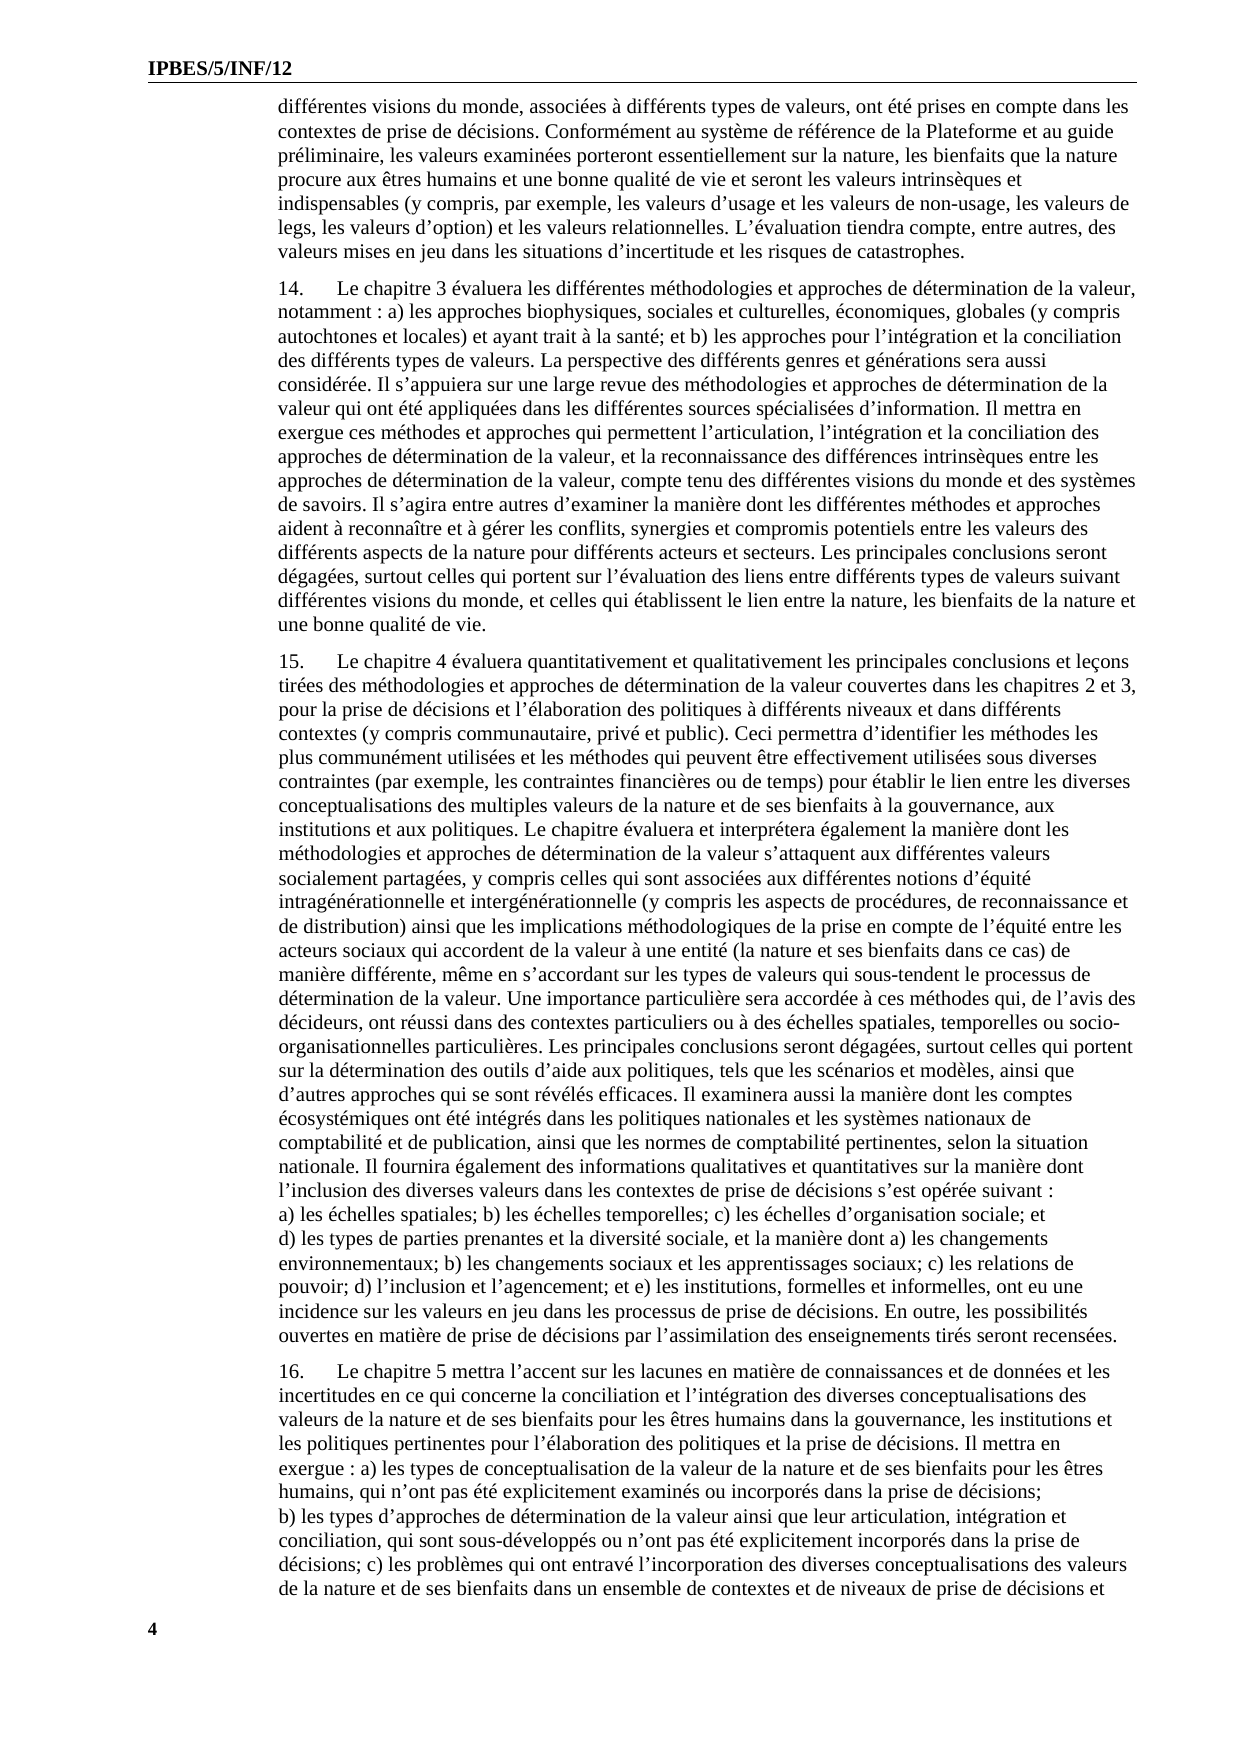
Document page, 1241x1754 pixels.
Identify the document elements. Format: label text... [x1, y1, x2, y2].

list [278, 1359, 1137, 1600]
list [278, 94, 1137, 263]
list Le chapitre 4 évaluera quantitativement et qualitativement les principales conclusions et leçons tirées des méthodologies et approches de détermination de la valeur couvertes dans les chapitres 2 et 3, pour la prise de décisions et l’élaboration des politiques à différents niveaux et dans différents contextes (y compris communautaire, privé et public). Ceci permettra d’identifier les méthodes les plus communément utilisées et les méthodes qui peuvent être effectivement utilisées sous diverses contraintes (par exemple, les contraintes financières ou de temps) pour établir le lien entre les diverses conceptualisations des multiples valeurs de la nature et de ses bienfaits à la gouvernance, aux institutions et aux politiques. Le chapitre évaluera et interprétera également la manière dont les méthodologies et approches de détermination de la valeur s’attaquent aux différentes valeurs socialement partagées, y compris celles qui sont associées aux différentes notions d’équité intragénérationnelle et intergénérationnelle (y compris les aspects de procédures, de reconnaissance et de distribution) ainsi que les implications méthodologiques de la prise en compte de l’équité entre les acteurs sociaux qui accordent de la valeur à une entité (la nature et ses bienfaits dans ce cas) de manière différente, même en s’accordant sur les types de valeurs qui sous-tendent le processus de détermination de la valeur. Une importance particulière sera accordée à ces méthodes qui, de l’avis des décideurs, ont réussi dans des contextes particuliers ou à des échelles spatiales, temporelles ou socio-organisationnelles particulières. Les principales conclusions seront dégagées, surtout celles qui portent sur la détermination des outils d’aide aux politiques, tels que les scénarios et modèles, ainsi que d’autres approches qui se sont révélés efficaces. Il examinera aussi la manière dont les comptes écosystémiques ont été intégrés dans les politiques nationales et les systèmes nationaux de comptabilité et de publication, ainsi que les normes de comptabilité pertinentes, selon la situation nationale. Il fournira également des informations qualitatives et quantitatives sur la manière dont l’inclusion des diverses valeurs dans les contextes de prise de décisions s’est opérée suivant : a) les échelles spatiales; b) les échelles temporelles; c) les échelles d’organisation sociale; et d) les types de parties prenantes et la diversité sociale, et la manière dont a) les changements environnementaux; b) les changements sociaux et les apprentissages sociaux; c) les relations de pouvoir; d) l’inclusion et l’agencement; et e) les institutions, formelles et informelles, ont eu une incidence sur les valeurs en jeu dans les processus de prise de décisions. En outre, les possibilités ouvertes en matière de prise de décisions par l’assimilation des enseignements tirés seront recensées. [278, 649, 1137, 1347]
list Le chapitre 3 évaluera les différentes méthodologies et approches de détermination de la valeur, notamment : a) les approches biophysiques, sociales et culturelles, économiques, globales (y compris autochtones et locales) et ayant trait à la santé; et b) les approches pour l’intégration et la conciliation des différents types de valeurs. La perspective des différents genres et générations sera aussi considérée. Il s’appuiera sur une large revue des méthodologies et approches de détermination de la valeur qui ont été appliquées dans les différentes sources spécialisées d’information. Il mettra en exergue ces méthodes et approches qui permettent l’articulation, l’intégration et la conciliation des approches de détermination de la valeur, et la reconnaissance des différences intrinsèques entre les approches de détermination de la valeur, compte tenu des différentes visions du monde et des systèmes de savoirs. Il s’agira entre autres d’examiner la manière dont les différentes méthodes et approches aident à reconnaître et à gérer les conflits, synergies et compromis potentiels entre les valeurs des différents aspects de la nature pour différents acteurs et secteurs. Les principales conclusions seront dégagées, surtout celles qui portent sur l’évaluation des liens entre différents types de valeurs suivant différentes visions du monde, et celles qui établissent le lien entre la nature, les bienfaits de la nature et une bonne qualité de vie. [278, 275, 1137, 636]
